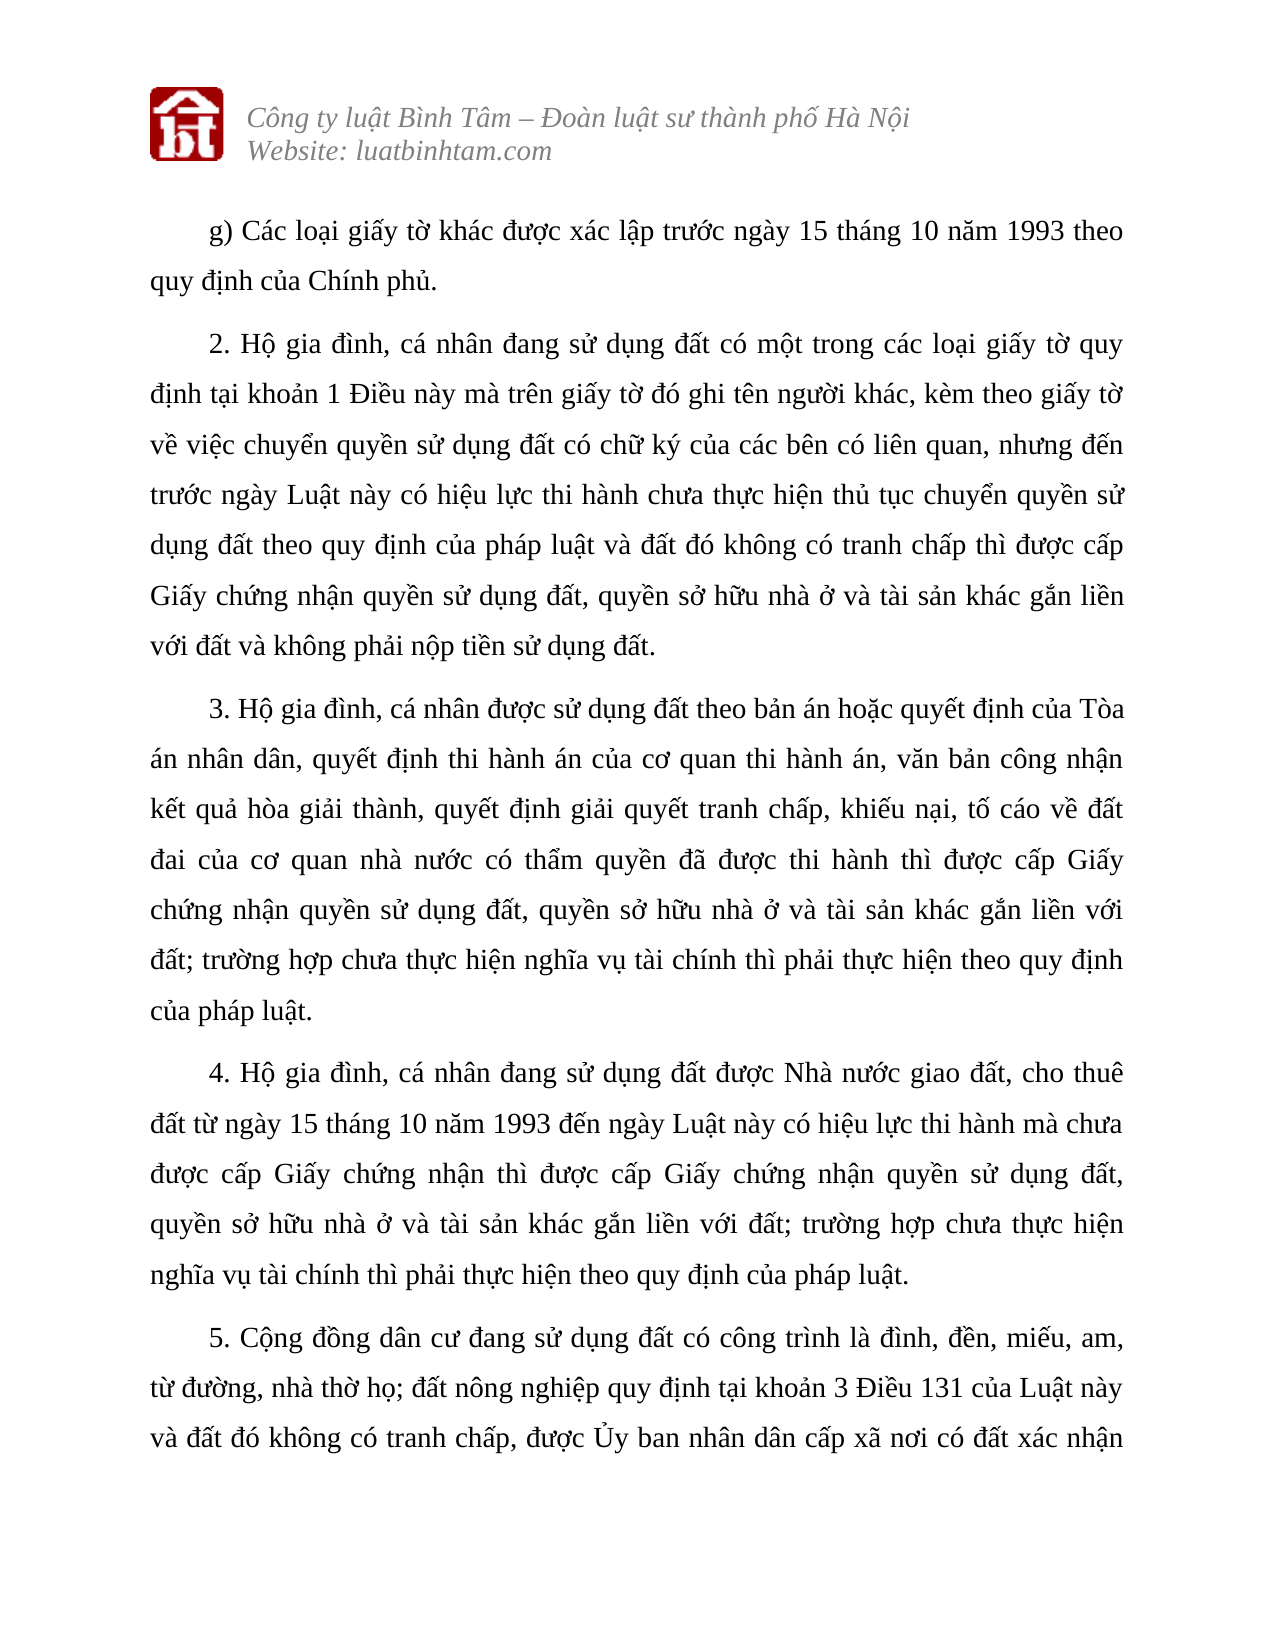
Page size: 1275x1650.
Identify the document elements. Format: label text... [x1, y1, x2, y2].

picture [150, 87, 224, 161]
text 2. Hộ gia đình, cá nhân đang sử dụng đất có một trong các loại giấy tờ quy định tại khoản 1 Điều này mà trên giấy tờ đó ghi tên người khác, kèm theo giấy tờ về việc chuyển quyền sử dụng đất có chữ ký của các bên có liên quan, nhưng đến trước ngày Luật này có hiệu lực thi hành chưa thực hiện thủ tục chuyển quyền sử dụng đất theo quy định của pháp luật và đất đó không có tranh chấp thì được cấp Giấy chứng nhận quyền sử dụng đất, quyền sở hữu nhà ở và tài sản khác gắn liền với đất và không phải nộp tiền sử dụng đất. [150, 326, 1125, 662]
text g) Các loại giấy tờ khác được xác lập trước ngày 15 tháng 10 năm 1993 theo quy định của Chính phủ. [150, 213, 1125, 297]
text 4. Hộ gia đình, cá nhân đang sử dụng đất được Nhà nước giao đất, cho thuê đất từ ngày 15 tháng 10 năm 1993 đến ngày Luật này có hiệu lực thi hành mà chưa được cấp Giấy chứng nhận thì được cấp Giấy chứng nhận quyền sử dụng đất, quyền sở hữu nhà ở và tài sản khác gắn liền với đất; trường hợp chưa thực hiện nghĩa vụ tài chính thì phải thực hiện theo quy định của pháp luật. [150, 1056, 1125, 1290]
text 3. Hộ gia đình, cá nhân được sử dụng đất theo bản án hoặc quyết định của Tòa án nhân dân, quyết định thi hành án của cơ quan thi hành án, văn bản công nhận kết quả hòa giải thành, quyết định giải quyết tranh chấp, khiếu nại, tố cáo về đất đai của cơ quan nhà nước có thẩm quyền đã được thi hành thì được cấp Giấy chứng nhận quyền sử dụng đất, quyền sở hữu nhà ở và tài sản khác gắn liền với đất; trường hợp chưa thực hiện nghĩa vụ tài chính thì phải thực hiện theo quy định của pháp luật. [150, 691, 1125, 1026]
